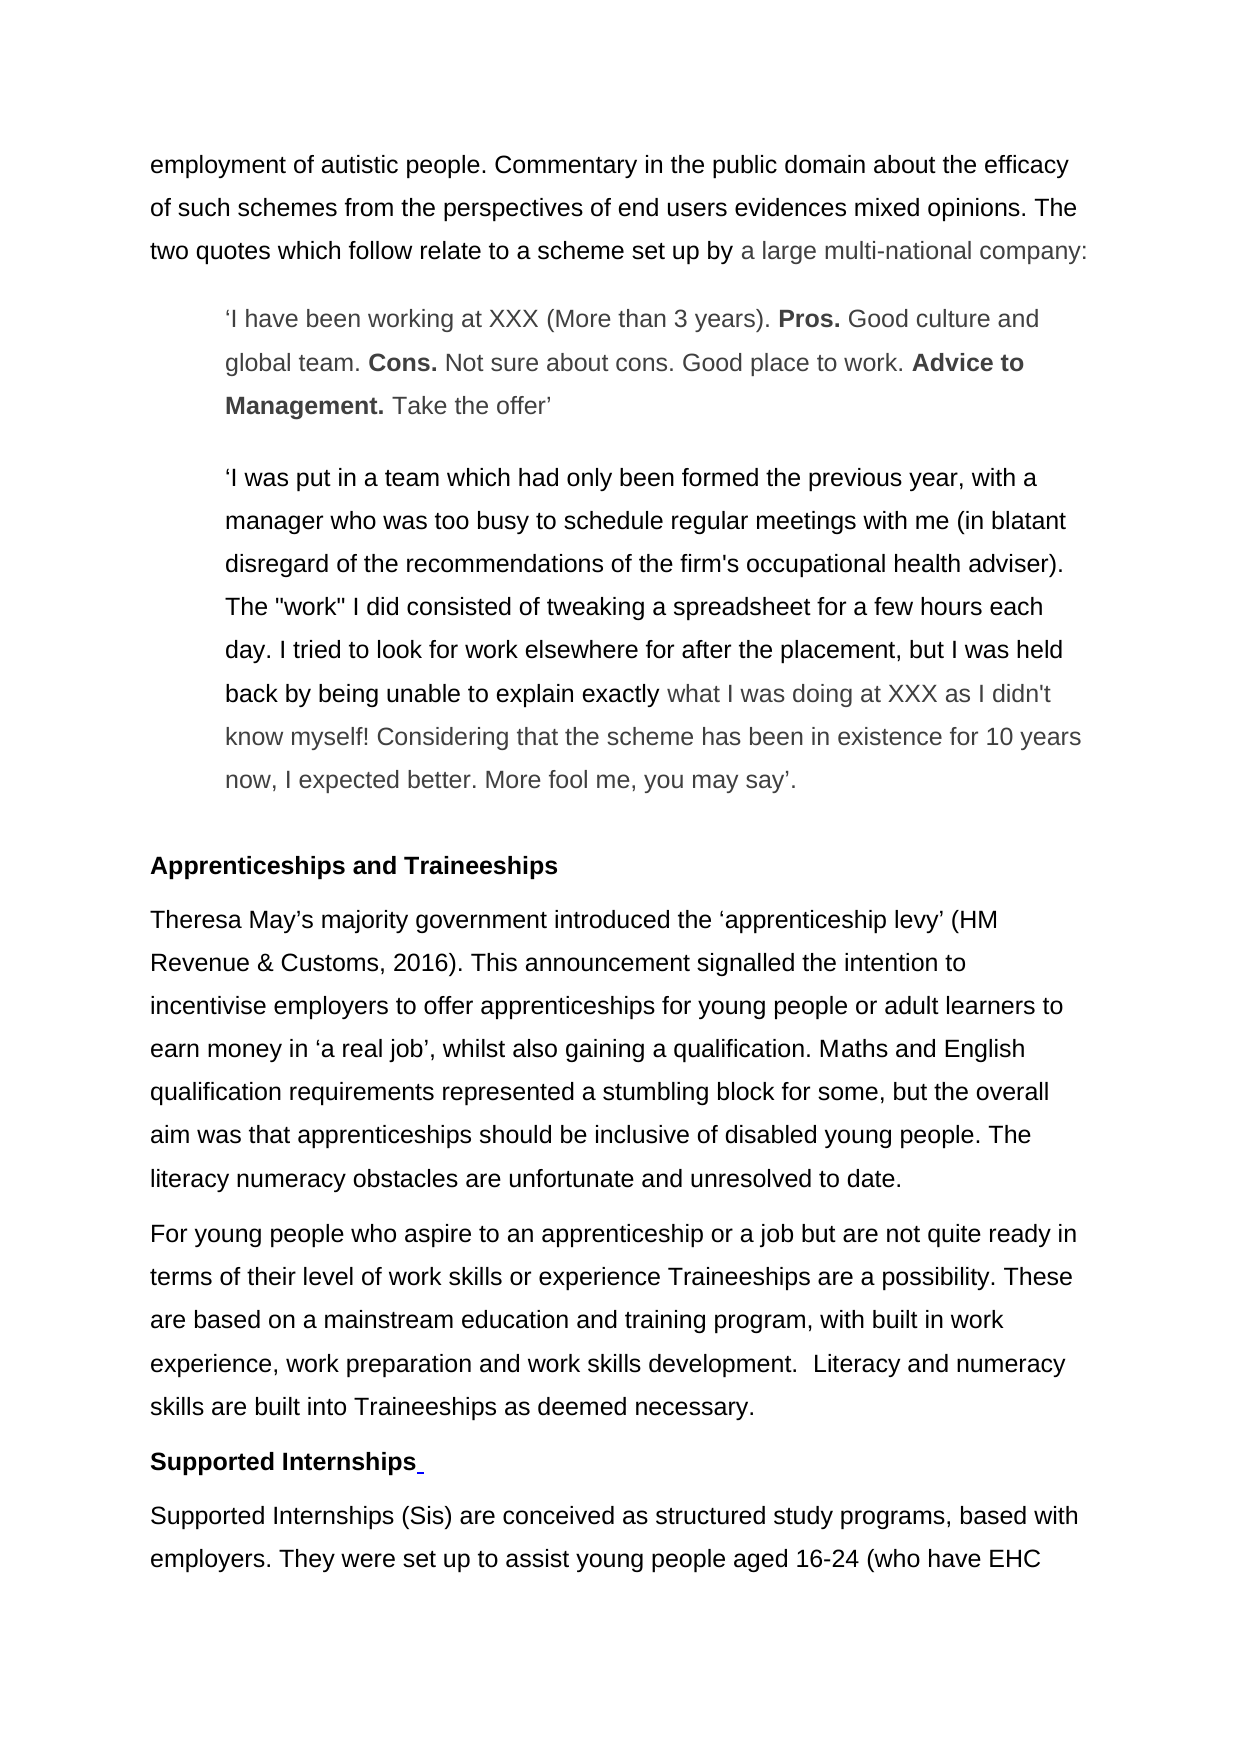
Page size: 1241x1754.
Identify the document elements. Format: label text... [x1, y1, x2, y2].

text Supported Internships [150, 1447, 1090, 1476]
text For young people who aspire to an apprenticeship or a job but are not quite ready in terms of their level of work skills or experience Traineeships are a possibility. These are based on a mainstream education and training program, with built in work experience, work preparation and work skills development. Literacy and numeracy skills are built into Traineeships as deemed necessary. [150, 1219, 1090, 1421]
text Theresa May’s majority government introduced the ‘apprenticeship levy’ (HM Revenue & Customs, 2016). This announcement signalled the intention to incentivise employers to offer apprenticeships for young people or adult learners to earn money in ‘a real job’, whilst also gaining a qualification. Maths and English qualification requirements represented a stumbling block for some, but the overall aim was that apprenticeships should be inclusive of disabled young people. The literacy numeracy obstacles are unfortunate and unresolved to date. [150, 905, 1090, 1192]
text ‘I have been working at XXX (More than 3 years). Pros. Good culture and global team. Cons. Not sure about cons. Good place to work. Advice to Management. Take the offer’ [225, 304, 1090, 419]
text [150, 150, 1090, 265]
text Apprenticeships and Traineeships [150, 851, 1090, 880]
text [150, 1501, 1090, 1573]
text ‘I was put in a team which had only been formed the previous year, with a manager who was too busy to schedule regular meetings with me (in blatant disregard of the recommendations of the firm's occupational health adviser). The "work" I did consisted of tweaking a spreadsheet for a few hours each day. I tried to look for work elsewhere for after the placement, but I was held back by being unable to explain exactly what I was doing at XXX as I didn't know myself! Considering that the scheme has been in existence for 10 years now, I expected better. More fool me, you may say’. [225, 463, 1090, 837]
